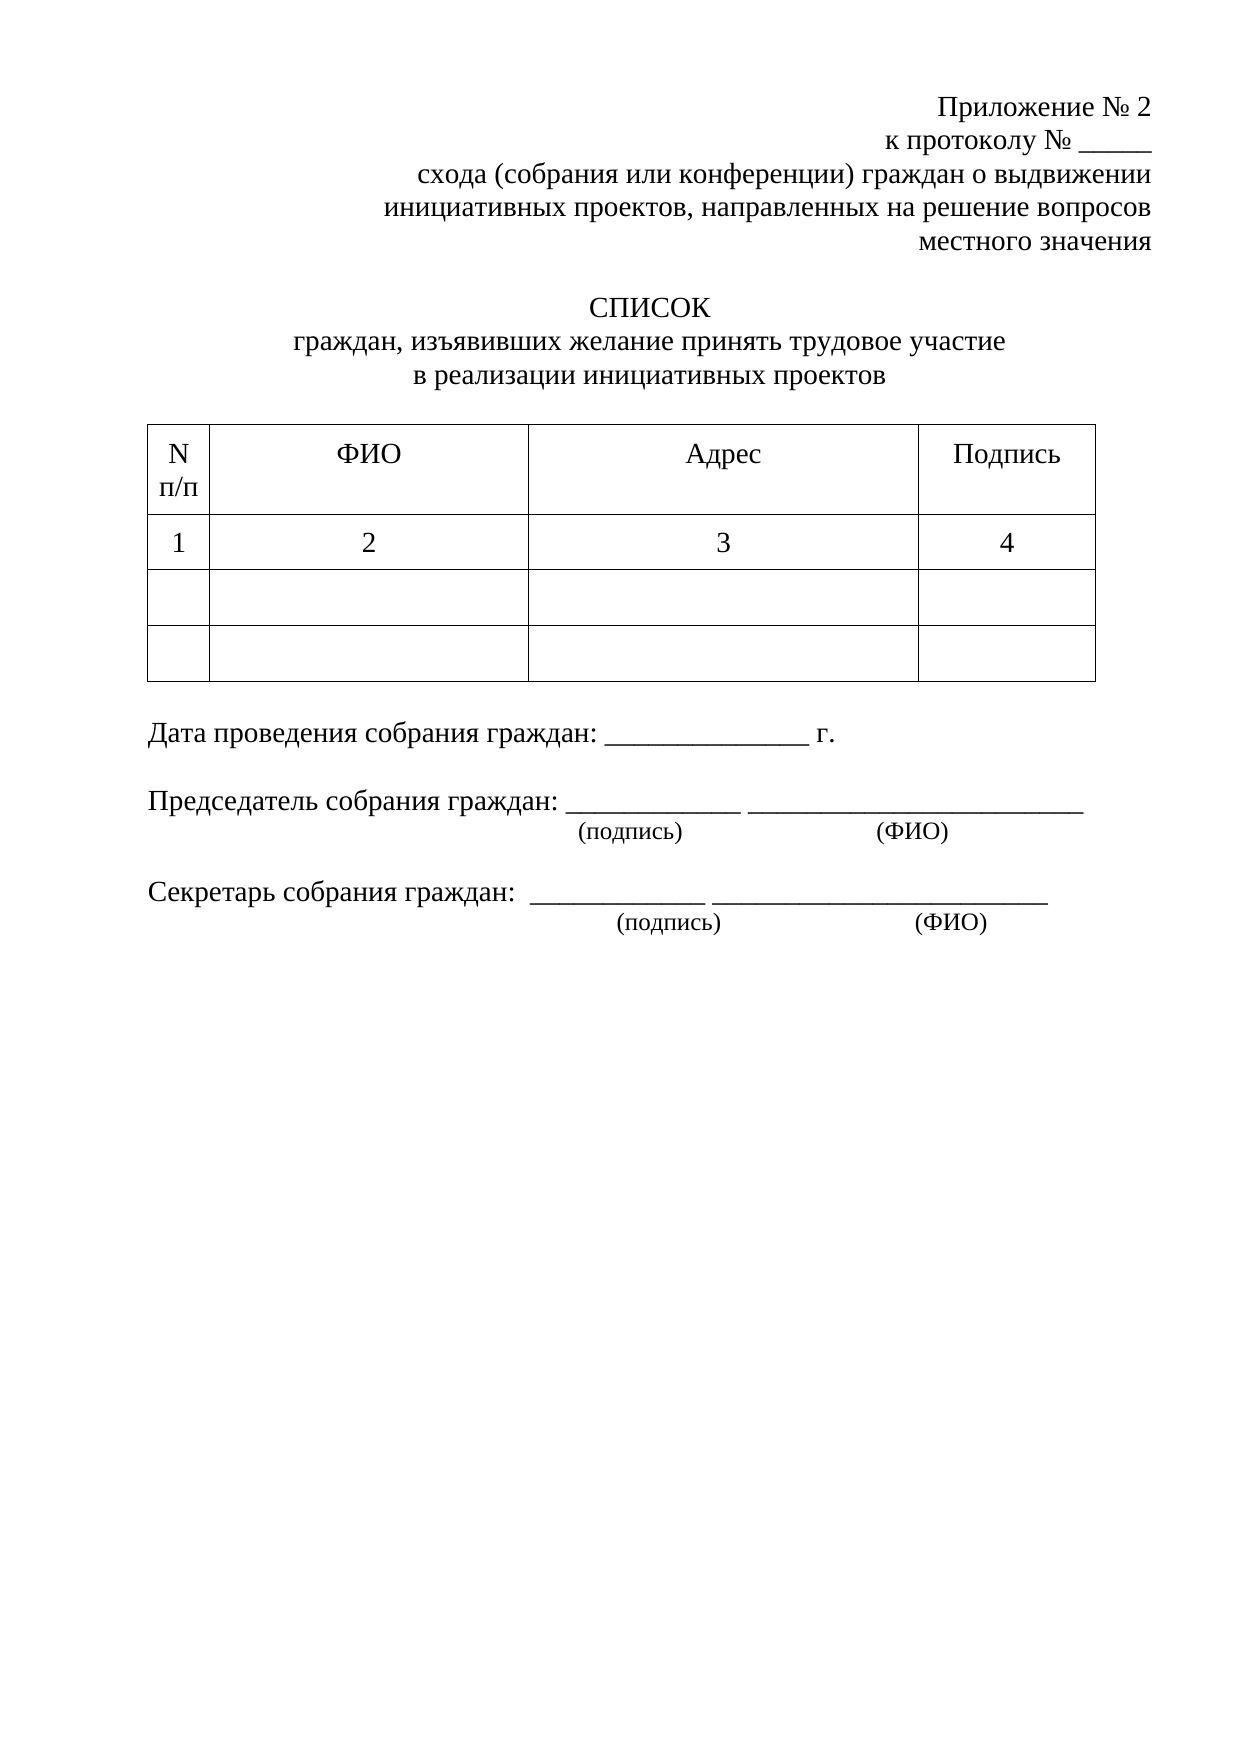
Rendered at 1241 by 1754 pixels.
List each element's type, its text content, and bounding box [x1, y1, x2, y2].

text местного значения [148, 223, 1152, 256]
text Председатель собрания граждан: ____________ _______________________ [148, 783, 1152, 816]
table_header Адрес [529, 425, 918, 513]
table_cell [529, 570, 918, 625]
table_cell [919, 626, 1095, 681]
table_cell 2 [210, 515, 528, 569]
text инициативных проектов, направленных на решение вопросов [148, 189, 1152, 223]
table_cell [148, 626, 209, 681]
table_cell [529, 626, 918, 681]
table_cell [148, 570, 209, 625]
text к протоколу № _____ [148, 122, 1152, 156]
text Дата проведения собрания граждан: ______________ г. [148, 716, 1152, 749]
table_header Подпись [919, 425, 1095, 513]
text граждан, изъявивших желание принять трудовое участие [148, 323, 1152, 357]
text в реализации инициативных проектов [148, 357, 1152, 391]
table_cell [210, 570, 528, 625]
table_cell [919, 570, 1095, 625]
table_header N п/п [148, 425, 209, 513]
text Приложение № 2 [148, 89, 1152, 122]
table_cell 4 [919, 515, 1095, 569]
text (подпись) (ФИО) [148, 907, 1152, 936]
table_cell 3 [529, 515, 918, 569]
table_header ФИО [210, 425, 528, 513]
table_cell 1 [148, 515, 209, 569]
table_cell [210, 626, 528, 681]
text (подпись) (ФИО) [148, 816, 1152, 845]
text схода (собрания или конференции) граждан о выдвижении [148, 156, 1152, 189]
text Секретарь собрания граждан: ____________ _______________________ [148, 874, 1152, 907]
text СПИСОК [148, 290, 1152, 323]
